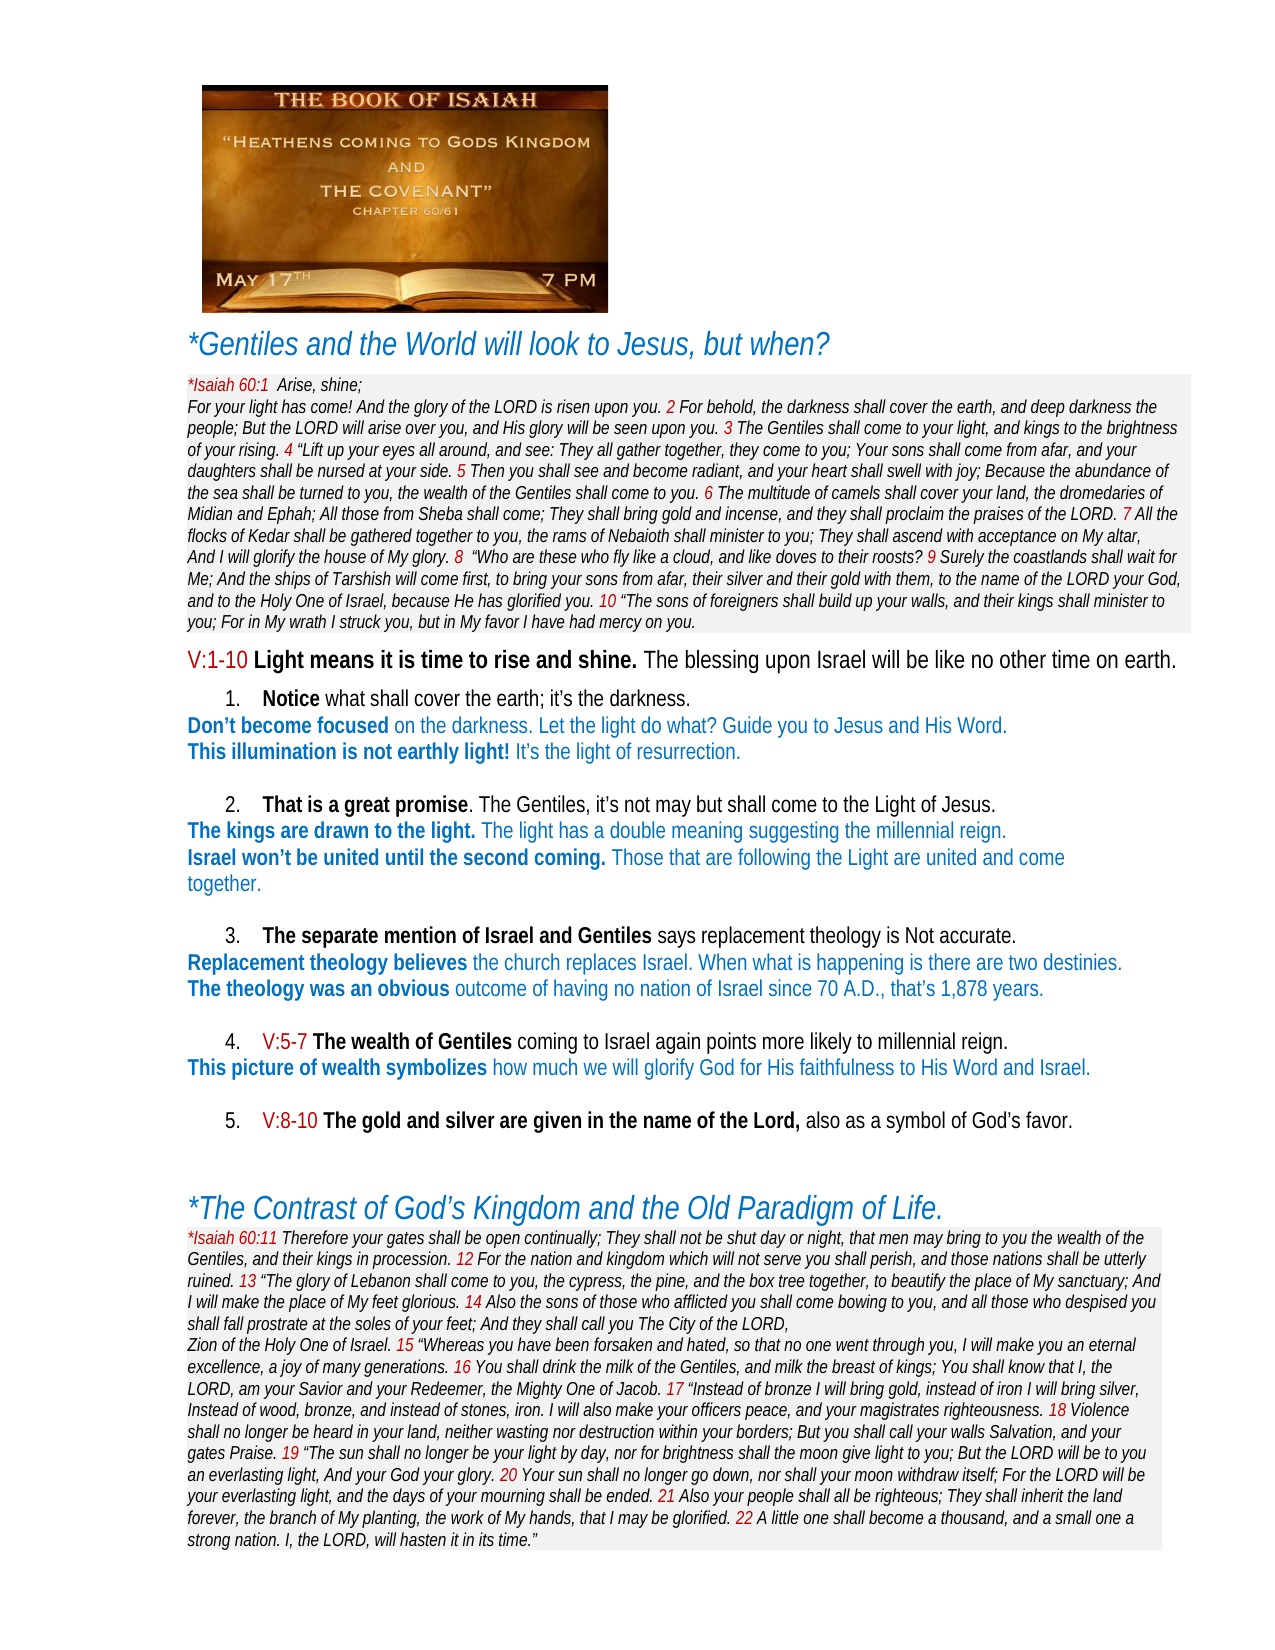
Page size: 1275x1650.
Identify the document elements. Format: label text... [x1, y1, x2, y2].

list Notice what shall cover the earth; it’s the darkness. [225, 685, 1134, 712]
list The separate mention of Israel and Gentiles says replacement theology is Not accurate. [225, 922, 1134, 949]
text Instead of wood, bronze, and instead of stones, iron. I will also make your officers peace, and your magistrates righteousness. 18 Violence shall no longer be heard in your land, neither wasting nor destruction within your borders; But you shall call your walls Salvation, and your gates Praise. 19 “The sun shall no longer be your light by day, nor for brightness shall the moon give light to you; But the LORD will be to you an everlasting light, And your God your glory. 20 Your sun shall no longer go down, nor shall your moon withdraw itself; For the LORD will be your everlasting light, and the days of your mourning shall be ended. 21 Also your people shall all be righteous; They shall inherit the land forever, the branch of My planting, the work of My hands, that I may be glorified. 22 A little one shall become a thousand, and a small one a strong nation. I, the LORD, will hasten it in its time.” [187, 1399, 1162, 1550]
text For your light has come! And the glory of the LORD is risen upon you. 2 For behold, the darkness shall cover the earth, and deep darkness the people; But the LORD will arise over you, and His glory will be seen upon you. 3 The Gentiles shall come to your light, and kings to the brightness of your rising. 4 “Lift up your eyes all around, and see: They all gather together, they come to you; Your sons shall come from afar, and your daughters shall be nursed at your side. 5 Then you shall see and become radiant, and your heart shall swell with joy; Because the abundance of the sea shall be turned to you, the wealth of the Gentiles shall come to you. 6 The multitude of camels shall cover your land, the dromedaries of Midian and Ephah; All those from Sheba shall come; They shall bring gold and incense, and they shall proclaim the praises of the LORD. 7 All the flocks of Kedar shall be gathered together to you, the rams of Nebaioth shall minister to you; They shall ascend with acceptance on My altar, [187, 396, 1191, 546]
text Don’t become focused on the darkness. Let the light do what? Guide you to Jesus and His Word. [187, 712, 1134, 738]
text V:1-10 Light means it is time to rise and shine. The blessing upon Israel will be like no other time on earth. [187, 645, 1181, 673]
text This illumination is not earthly light! It’s the light of resurrection. [187, 738, 1134, 764]
text And I will glorify the house of My glory. 8 “Who are these who fly like a cloud, and like doves to their roosts? 9 Surely the coastlands shall wait for Me; And the ships of Tarshish will come first, to bring your sons from afar, their silver and their gold with them, to the name of the LORD your God, and to the Holy One of Israel, because He has glorified you. 10 “The sons of foreigners shall build up your walls, and their kings shall minister to you; For in My wrath I struck you, but in My favor I have had mercy on you. [187, 546, 1191, 633]
text The kings are drawn to the light. The light has a double meaning suggesting the millennial reign. [187, 817, 1134, 843]
text *Isaiah 60:11 Therefore your gates shall be open continually; They shall not be shut day or night, that men may bring to you the wealth of the Gentiles, and their kings in procession. 12 For the nation and kingdom which will not serve you shall perish, and those nations shall be utterly ruined. 13 “The glory of Lebanon shall come to you, the cypress, the pine, and the box tree together, to beautify the place of My sanctuary; And I will make the place of My feet glorious. 14 Also the sons of those who afflicted you shall come bowing to you, and all those who despised you shall fall prostrate at the soles of your feet; And they shall call you The City of the LORD, [187, 1227, 1162, 1334]
text *Gentiles and the World will look to Jesus, but when? [187, 324, 1172, 362]
text This picture of wealth symbolizes how much we will glorify God for His faithfulness to His Word and Israel. [187, 1054, 1134, 1081]
list V:8-10 The gold and silver are given in the name of the Lord, also as a symbol of God’s favor. [225, 1107, 1134, 1133]
text Zion of the Holy One of Israel. 15 “Whereas you have been forsaken and hated, so that no one went through you, I will make you an eternal excellence, a joy of many generations. 16 You shall drink the milk of the Gentiles, and milk the breast of kings; You shall know that I, the LORD, am your Savior and your Redeemer, the Mighty One of Jacob. 17 “Instead of bronze I will bring gold, instead of iron I will bring silver, [187, 1334, 1162, 1399]
list V:5-7 The wealth of Gentiles coming to Israel again points more likely to millennial reign. [225, 1028, 1134, 1054]
text Replacement theology believes the church replaces Israel. When what is happening is there are two destinies. [187, 949, 1134, 975]
picture [201, 85, 608, 313]
text *The Contrast of God’s Kingdom and the Old Paradigm of Life. [187, 1188, 1172, 1227]
list That is a great promise. The Gentiles, it’s not may but shall come to the Light of Jesus. [225, 791, 1134, 817]
text The theology was an obvious outcome of having no nation of Israel since 70 A.D., that’s 1,878 years. [187, 975, 1134, 1002]
text *Isaiah 60:1 Arise, shine; [187, 374, 1191, 396]
text Israel won’t be united until the second coming. Those that are following the Light are united and come together. [187, 843, 1134, 896]
